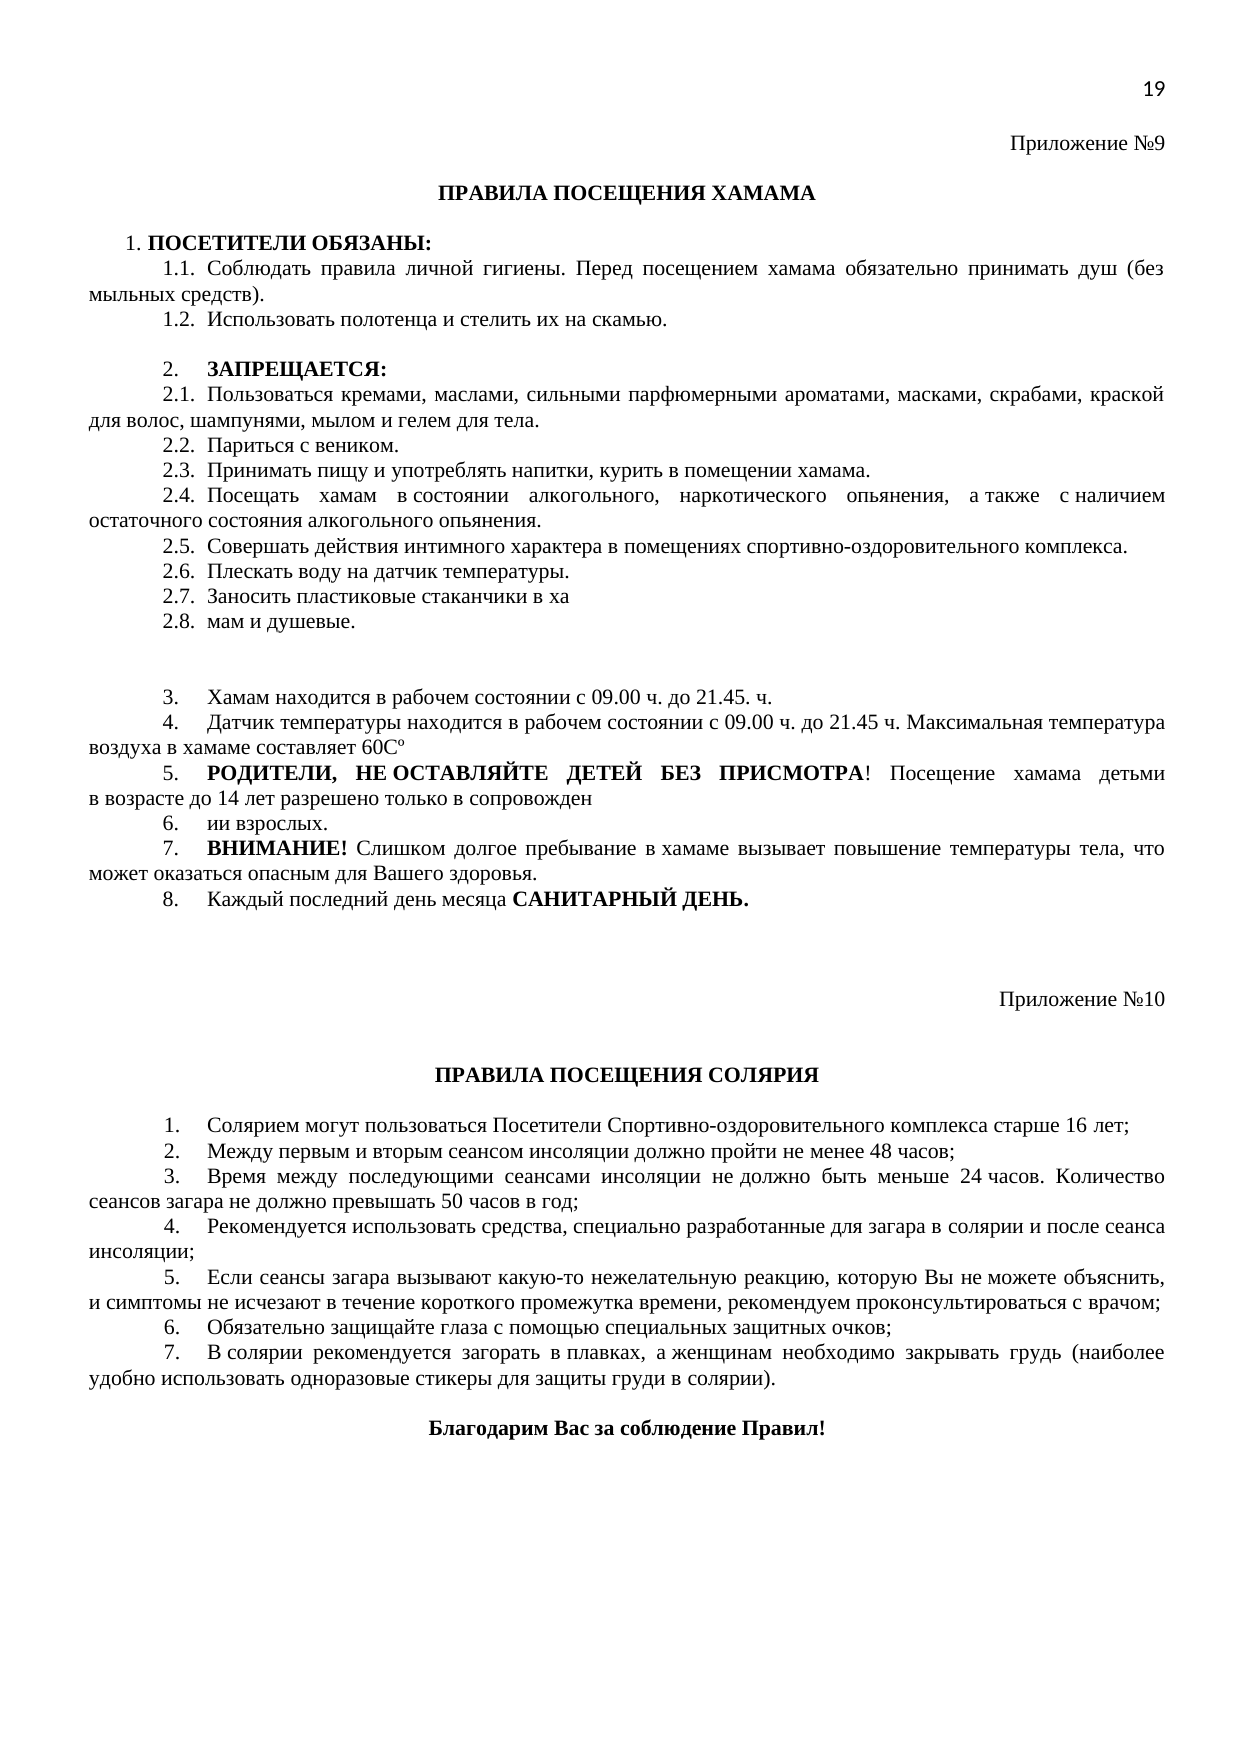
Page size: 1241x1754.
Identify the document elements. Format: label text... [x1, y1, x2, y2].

list Между первым и вторым сеансом инсоляции должно пройти не менее 48 часов; [89, 1138, 1165, 1163]
text ПРАВИЛА ПОСЕЩЕНИЯ СОЛЯРИЯ [89, 1062, 1165, 1087]
list Рекомендуется использовать средства, специально разработанные для загара в солярии и после сеанса инсоляции; [89, 1213, 1165, 1264]
list мам и душевые. [89, 608, 1165, 633]
text ПРАВИЛА ПОСЕЩЕНИЯ ХАМАМА [89, 180, 1165, 206]
text Приложение №9 [89, 130, 1165, 155]
list Посещать хамам в состоянии алкогольного, наркотического опьянения, а также с наличием остаточного состояния алкогольного опьянения. [89, 482, 1165, 533]
list Обязательно защищайте глаза с помощью специальных защитных очков; [89, 1314, 1165, 1339]
list Пользоваться кремами, маслами, сильными парфюмерными ароматами, масками, скрабами, краской для волос, шампунями, мылом и гелем для тела. [89, 381, 1165, 432]
list запрещается: [89, 356, 1165, 381]
list Солярием могут пользоваться Посетители Спортивно-оздоровительного комплекса старше 16 лет; [89, 1112, 1165, 1138]
list В солярии рекомендуется загорать в плавках, а женщинам необходимо закрывать грудь (наиболее удобно использовать одноразовые стикеры для защиты груди в солярии). [89, 1339, 1165, 1390]
list Заносить пластиковые стаканчики в ха [89, 583, 1165, 608]
list Хамам находится в рабочем состоянии с 09.00 ч. до 21.45. ч. [89, 684, 1165, 709]
list Совершать действия интимного характера в помещениях спортивно-оздоровительного комплекса. [89, 533, 1165, 558]
list ии взрослых. [89, 810, 1165, 835]
list Париться с веником. [89, 432, 1165, 457]
text Приложение №10 [89, 986, 1165, 1012]
list Соблюдать правила личной гигиены. Перед посещением хамама обязательно принимать душ (без мыльных средств). [89, 255, 1165, 306]
list Использовать полотенца и стелить их на скамью. [89, 306, 1165, 331]
list Если сеансы загара вызывают какую-то нежелательную реакцию, которую Вы не можете объяснить, и симптомы не исчезают в течение короткого промежутка времени, рекомендуем проконсультироваться с врачом; [89, 1264, 1165, 1314]
text Благодарим Вас за соблюдение Правил! [89, 1415, 1165, 1440]
list Принимать пищу и употреблять напитки, курить в помещении хамама. [89, 457, 1165, 482]
list Датчик температуры находится в рабочем состоянии с 09.00 ч. до 21.45 ч. Максимальная температура воздуха в хамаме составляет 60Сº [89, 709, 1165, 759]
list Плескать воду на датчик температуры. [89, 558, 1165, 583]
list Время между последующими сеансами инсоляции не должно быть меньше 24 часов. Количество сеансов загара не должно превышать 50 часов в год; [89, 1163, 1165, 1213]
list Родители, не оставляйте детей без присмотра! Посещение хамама детьми в возрасте до 14 лет разрешено только в сопровожден [89, 759, 1165, 810]
list Каждый последний день месяца САНИТАРНЫЙ ДЕНЬ. [89, 886, 1165, 911]
list Внимание! Слишком долгое пребывание в хамаме вызывает повышение температуры тела, что может оказаться опасным для Вашего здоровья. [89, 835, 1165, 886]
list Посетители обязаны: [89, 230, 1165, 255]
